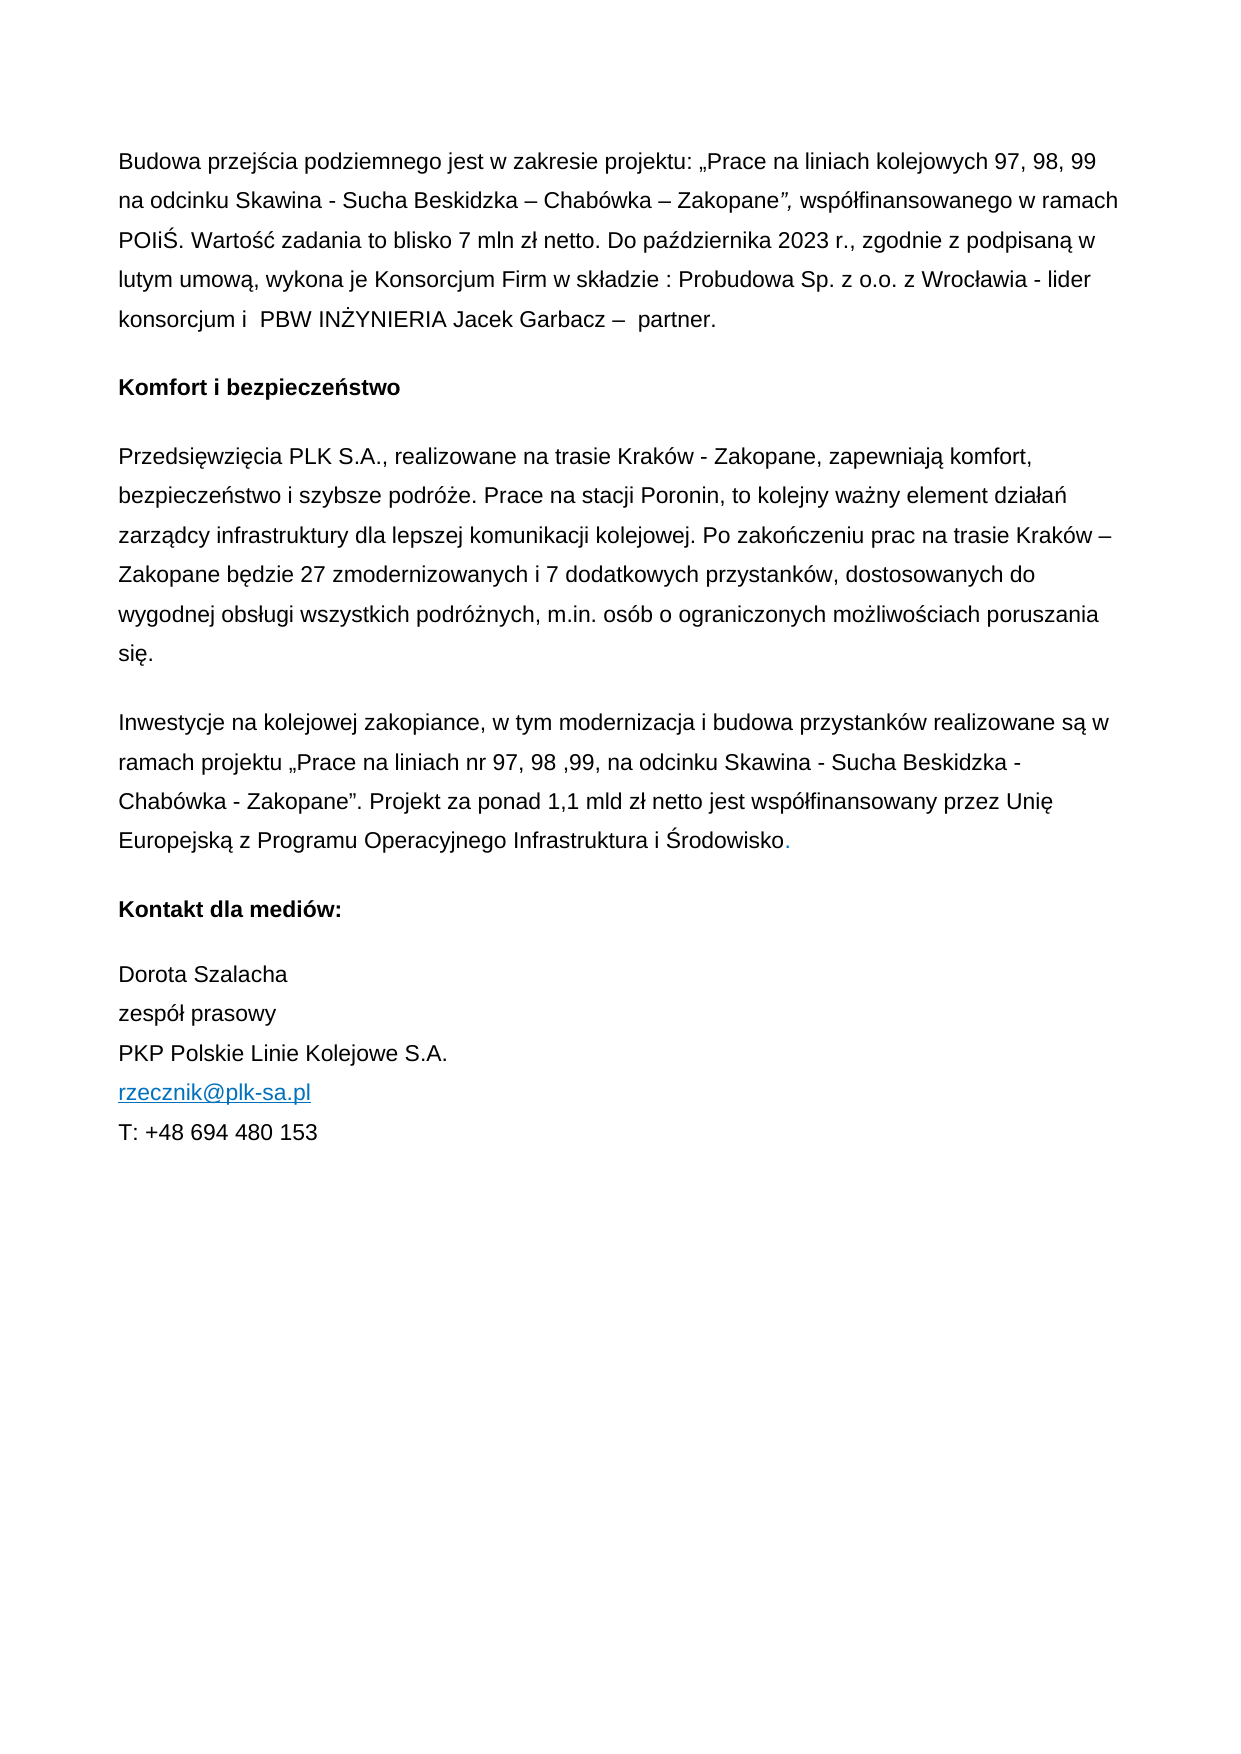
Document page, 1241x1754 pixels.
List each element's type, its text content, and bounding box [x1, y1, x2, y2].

text Kontakt dla mediów: [118, 896, 1122, 922]
text Budowa przejścia podziemnego jest w zakresie projektu: „Prace na liniach kolejowych 97, 98, 99 na odcinku Skawina - Sucha Beskidzka – Chabówka – Zakopane”, współfinansowanego w ramach POIiŚ. Wartość zadania to blisko 7 mln zł netto. Do października 2023 r., zgodnie z podpisaną w lutym umową, wykona je Konsorcjum Firm w składzie : Probudowa Sp. z o.o. z Wrocławia - lider konsorcjum i PBW INŻYNIERIA Jacek Garbacz – partner. [118, 148, 1122, 332]
text Dorota Szalacha zespół prasowy PKP Polskie Linie Kolejowe S.A. rzecznik@plk-sa.pl T: +48 694 480 153 [118, 961, 1122, 1145]
text Komfort i bezpieczeństwo [118, 374, 1122, 401]
text Inwestycje na kolejowej zakopiance, w tym modernizacja i budowa przystanków realizowane są w ramach projektu „Prace na liniach nr 97, 98 ,99, na odcinku Skawina - Sucha Beskidzka - Chabówka - Zakopane”. Projekt za ponad 1,1 mld zł netto jest współfinansowany przez Unię Europejską z Programu Operacyjnego Infrastruktura i Środowisko. [118, 709, 1122, 854]
text Przedsięwzięcia PLK S.A., realizowane na trasie Kraków - Zakopane, zapewniają komfort, bezpieczeństwo i szybsze podróże. Prace na stacji Poronin, to kolejny ważny element działań zarządcy infrastruktury dla lepszej komunikacji kolejowej. Po zakończeniu prac na trasie Kraków – Zakopane będzie 27 zmodernizowanych i 7 dodatkowych przystanków, dostosowanych do wygodnej obsługi wszystkich podróżnych, m.in. osób o ograniczonych możliwościach poruszania się. [118, 443, 1122, 667]
